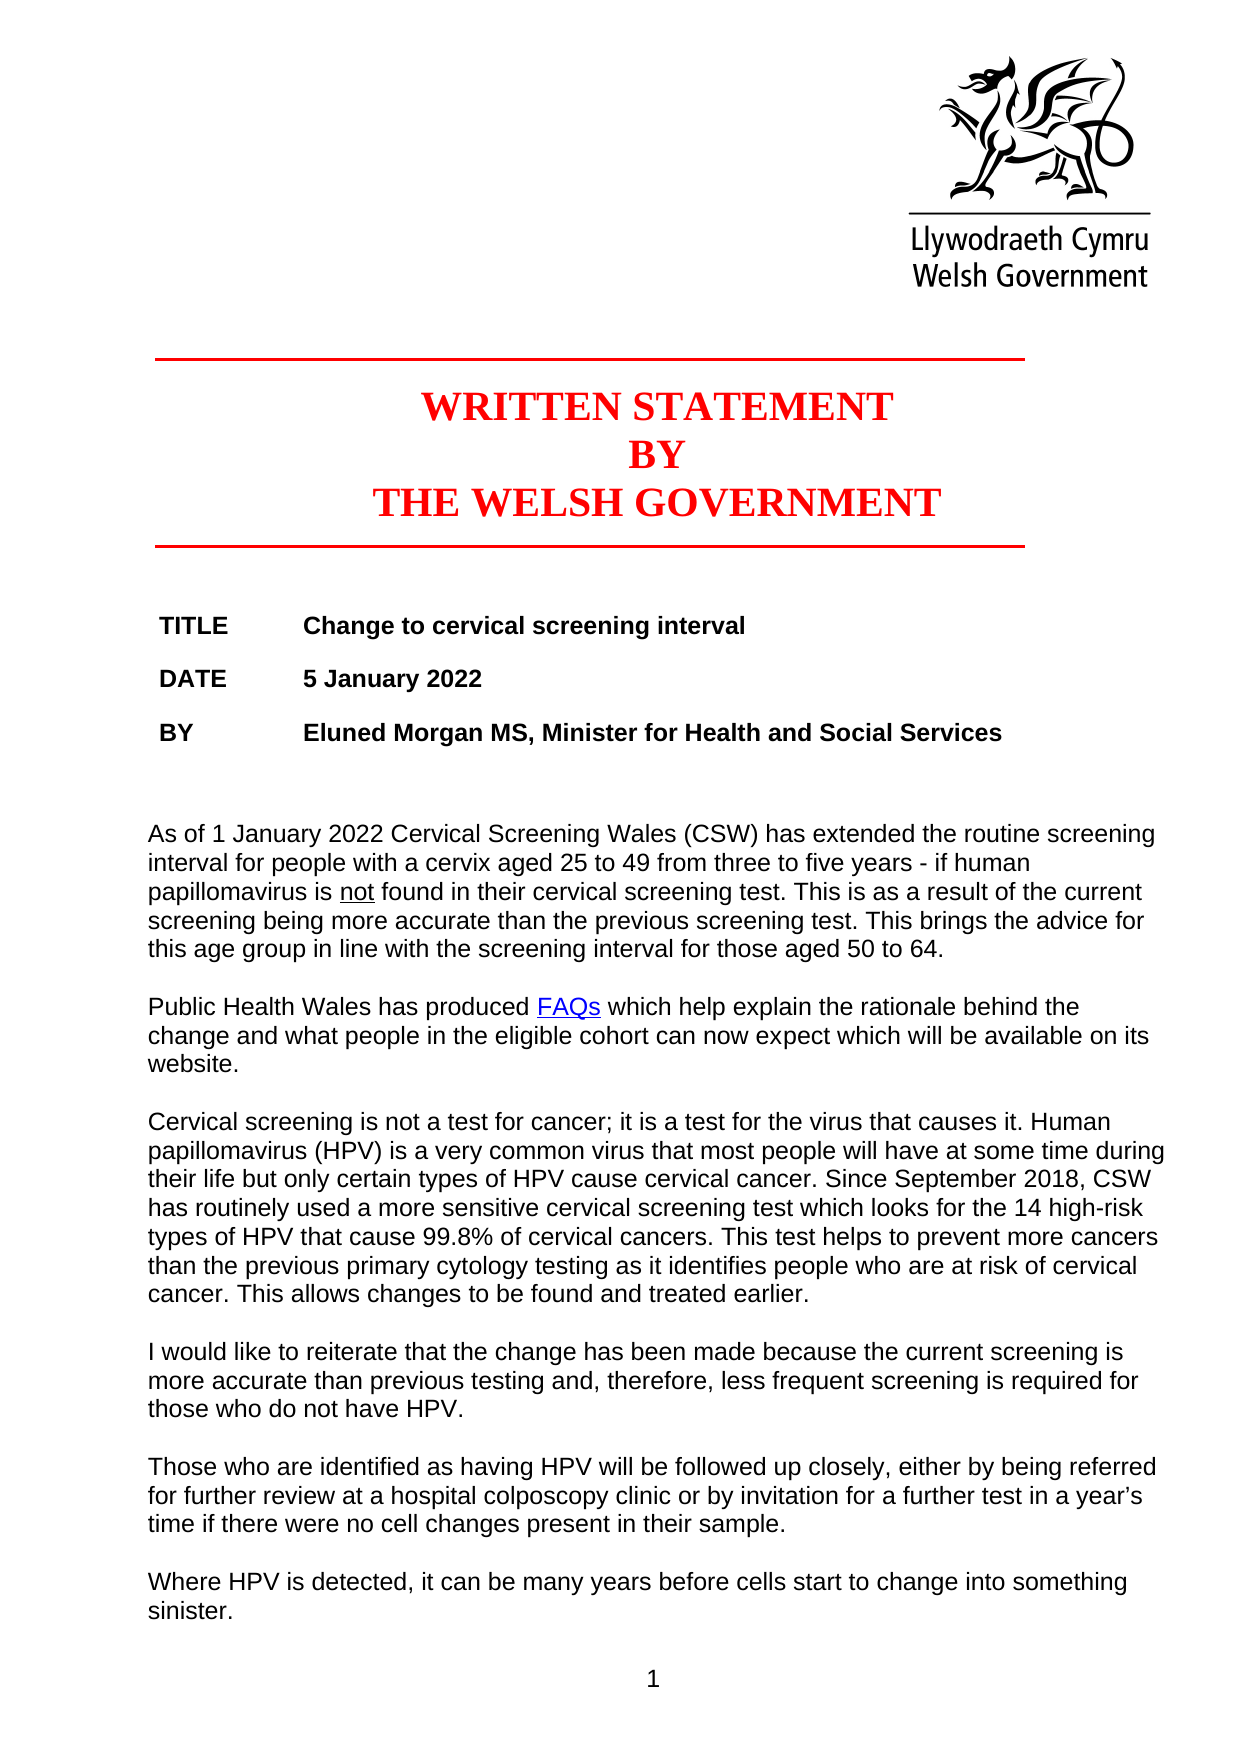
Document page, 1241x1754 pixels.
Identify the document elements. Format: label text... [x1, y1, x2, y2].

text I would like to reiterate that the change has been made because the current screening is more accurate than previous testing and, therefore, less frequent screening is required for those who do not have HPV. [148, 1337, 1166, 1423]
subtitle THE WELSH GOVERNMENT [148, 478, 1166, 526]
text Those who are identified as having HPV will be followed up closely, either by being referred for further review at a hospital colposcopy clinic or by invitation for a further test in a year’s time if there were no cell changes present in their sample. [148, 1452, 1166, 1538]
text Public Health Wales has produced FAQs which help explain the rationale behind the change and what people in the eligible cohort can now expect which will be available on its website. [148, 992, 1166, 1078]
picture [908, 56, 1151, 287]
table_cell BY [148, 706, 292, 759]
subtitle WRITTEN STATEMENT [148, 382, 1166, 430]
table_cell DATE [148, 652, 292, 706]
table_header Change to cervical screening interval [292, 557, 1089, 652]
text As of 1 January 2022 Cervical Screening Wales (CSW) has extended the routine screening interval for people with a cervix aged 25 to 49 from three to five years - if human papillomavirus is not found in their cervical screening test. This is as a result of the current screening being more accurate than the previous screening test. This brings the advice for this age group in line with the screening interval for those aged 50 to 64. [148, 819, 1166, 963]
subtitle BY [148, 430, 1166, 478]
table_cell Eluned Morgan MS, Minister for Health and Social Services [292, 706, 1089, 759]
table_cell 5 January 2022 [292, 652, 1089, 706]
text Where HPV is detected, it can be many years before cells start to change into something sinister. [148, 1567, 1166, 1624]
text Cervical screening is not a test for cancer; it is a test for the virus that causes it. Human papillomavirus (HPV) is a very common virus that most people will have at some time during their life but only certain types of HPV cause cervical cancer. Since September 2018, CSW has routinely used a more sensitive cervical screening test which looks for the 14 high-risk types of HPV that cause 99.8% of cervical cancers. This test helps to prevent more cancers than the previous primary cytology testing as it identifies people who are at risk of cervical cancer. This allows changes to be found and treated earlier. [148, 1107, 1166, 1308]
table_header TITLE [148, 557, 292, 652]
